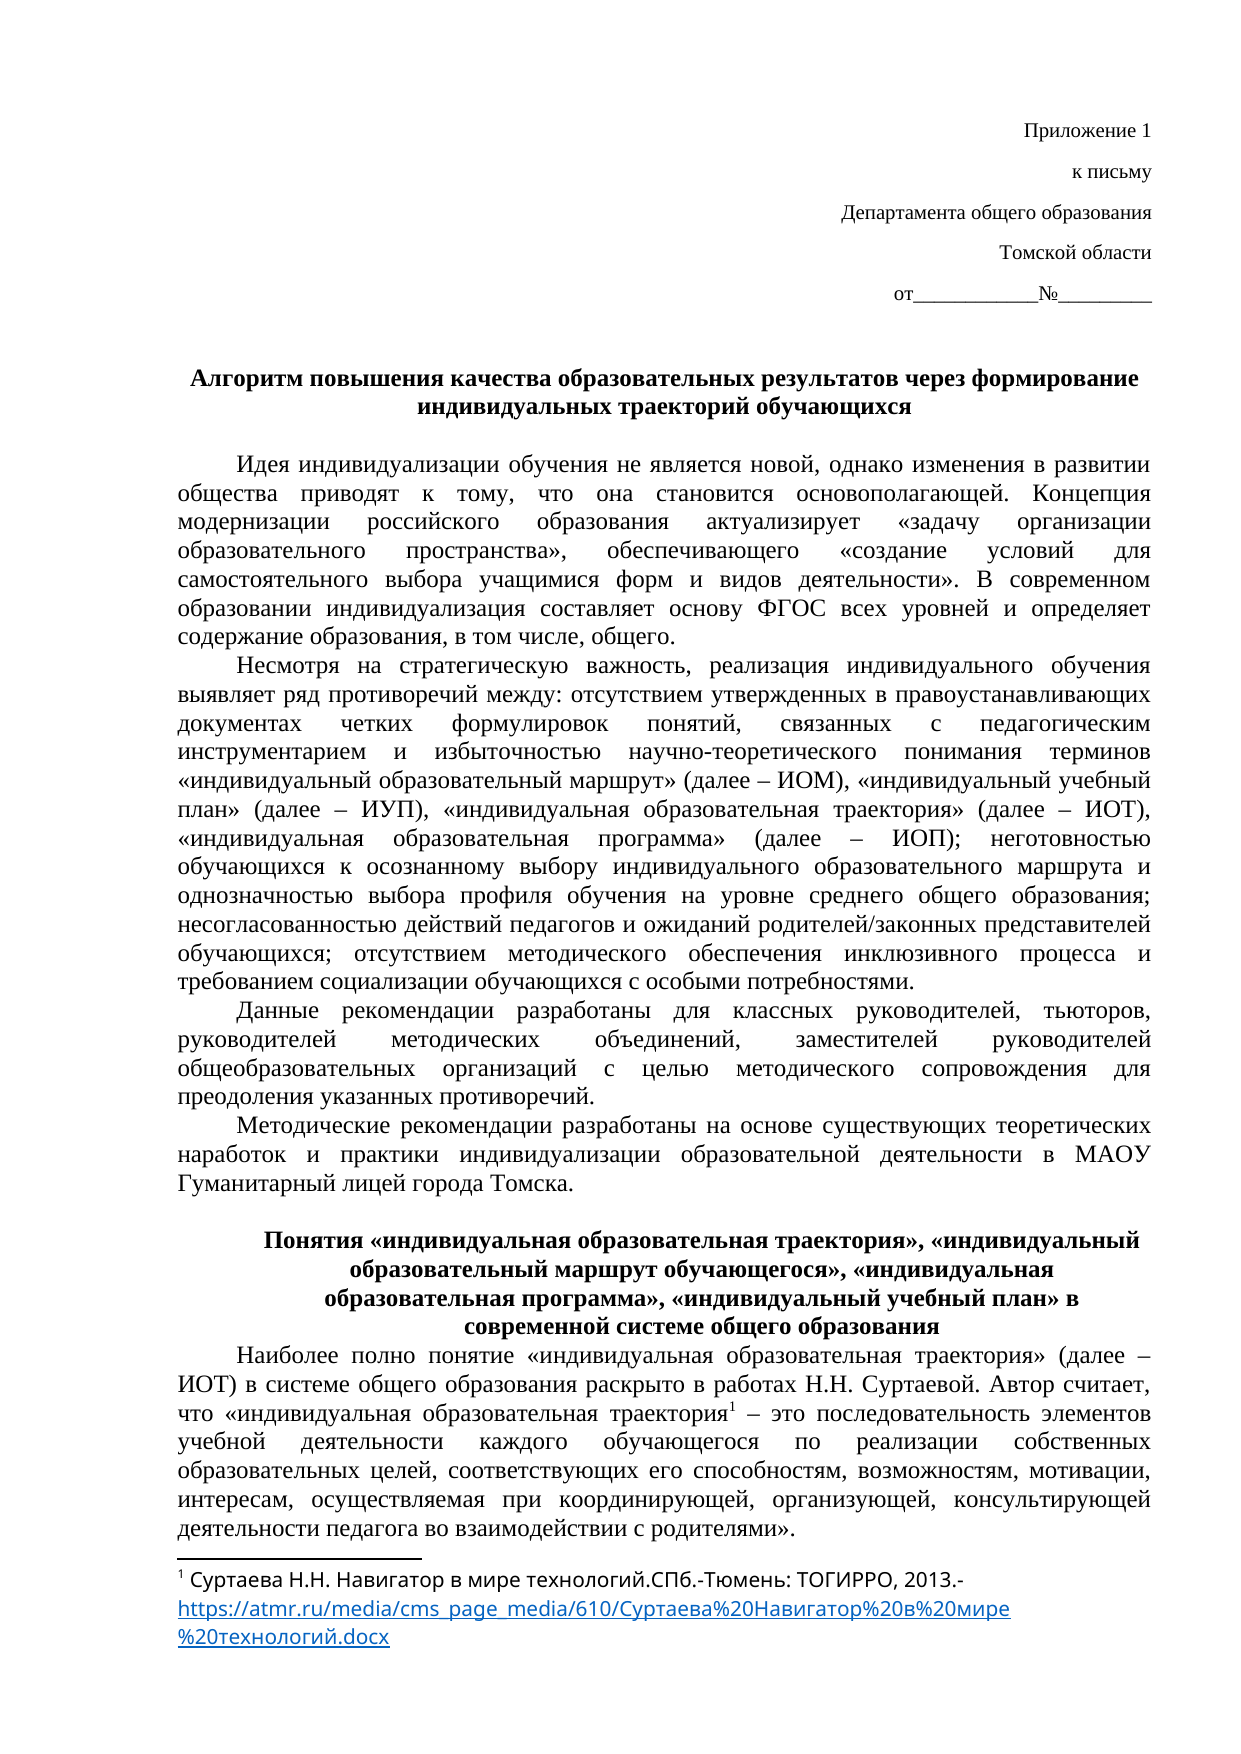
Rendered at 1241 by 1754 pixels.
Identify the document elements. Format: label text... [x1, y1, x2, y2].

text Алгоритм повышения качества образовательных результатов через формирование индивидуальных траекторий обучающихся [177, 363, 1152, 420]
text Наиболее полно понятие «индивидуальная образовательная траектория» (далее – ИОТ) в системе общего образования раскрыто в работах Н.Н. Суртаевой. Автор считает, что «индивидуальная образовательная траектория – это последовательность элементов учебной деятельности каждого обучающегося по реализации собственных образовательных целей, соответствующих его способностям, возможностям, мотивации, интересам, осуществляемая при координирующей, организующей, консультирующей деятельности педагога во взаимодействии с родителями». [177, 1340, 1152, 1541]
text Несмотря на стратегическую важность, реализация индивидуального обучения выявляет ряд противоречий между: отсутствием утвержденных в правоустанавливающих документах четких формулировок понятий, связанных с педагогическим инструментарием и избыточностью научно-теоретического понимания терминов «индивидуальный образовательный маршрут» (далее – ИОМ), «индивидуальный учебный план» (далее – ИУП), «индивидуальная образовательная траектория» (далее – ИОТ), «индивидуальная образовательная программа» (далее – ИОП); неготовностью обучающихся к осознанному выбору индивидуального образовательного маршрута и однозначностью выбора профиля обучения на уровне среднего общего образования; несогласованностью действий педагогов и ожиданий родителей/законных представителей обучающихся; отсутствием методического обеспечения инклюзивного процесса и требованием социализации обучающихся с особыми потребностями. [177, 650, 1152, 995]
text Приложение 1 [177, 118, 1152, 142]
text Данные рекомендации разработаны для классных руководителей, тьюторов, руководителей методических объединений, заместителей руководителей общеобразовательных организаций с целью методического сопровождения для преодоления указанных противоречий. [177, 995, 1152, 1110]
text от____________№_________ [177, 281, 1152, 305]
text Методические рекомендации разработаны на основе существующих теоретических наработок и практики индивидуализации образовательной деятельности в МАОУ Гуманитарный лицей города Томска. [177, 1110, 1152, 1196]
text к письму [177, 159, 1152, 183]
text Идея индивидуализации обучения не является новой, однако изменения в развитии общества приводят к тому, что она становится основополагающей. Концепция модернизации российского образования актуализирует «задачу организации образовательного пространства», обеспечивающего «создание условий для самостоятельного выбора учащимися форм и видов деятельности». В современном образовании индивидуализация составляет основу ФГОС всех уровней и определяет содержание образования, в том числе, общего. [177, 449, 1152, 650]
list Понятия «индивидуальная образовательная траектория», «индивидуальный образовательный маршрут обучающегося», «индивидуальная образовательная программа», «индивидуальный учебный план» в современной системе общего образования [252, 1225, 1152, 1340]
text Департамента общего образования [177, 199, 1152, 224]
text Томской области [177, 240, 1152, 264]
